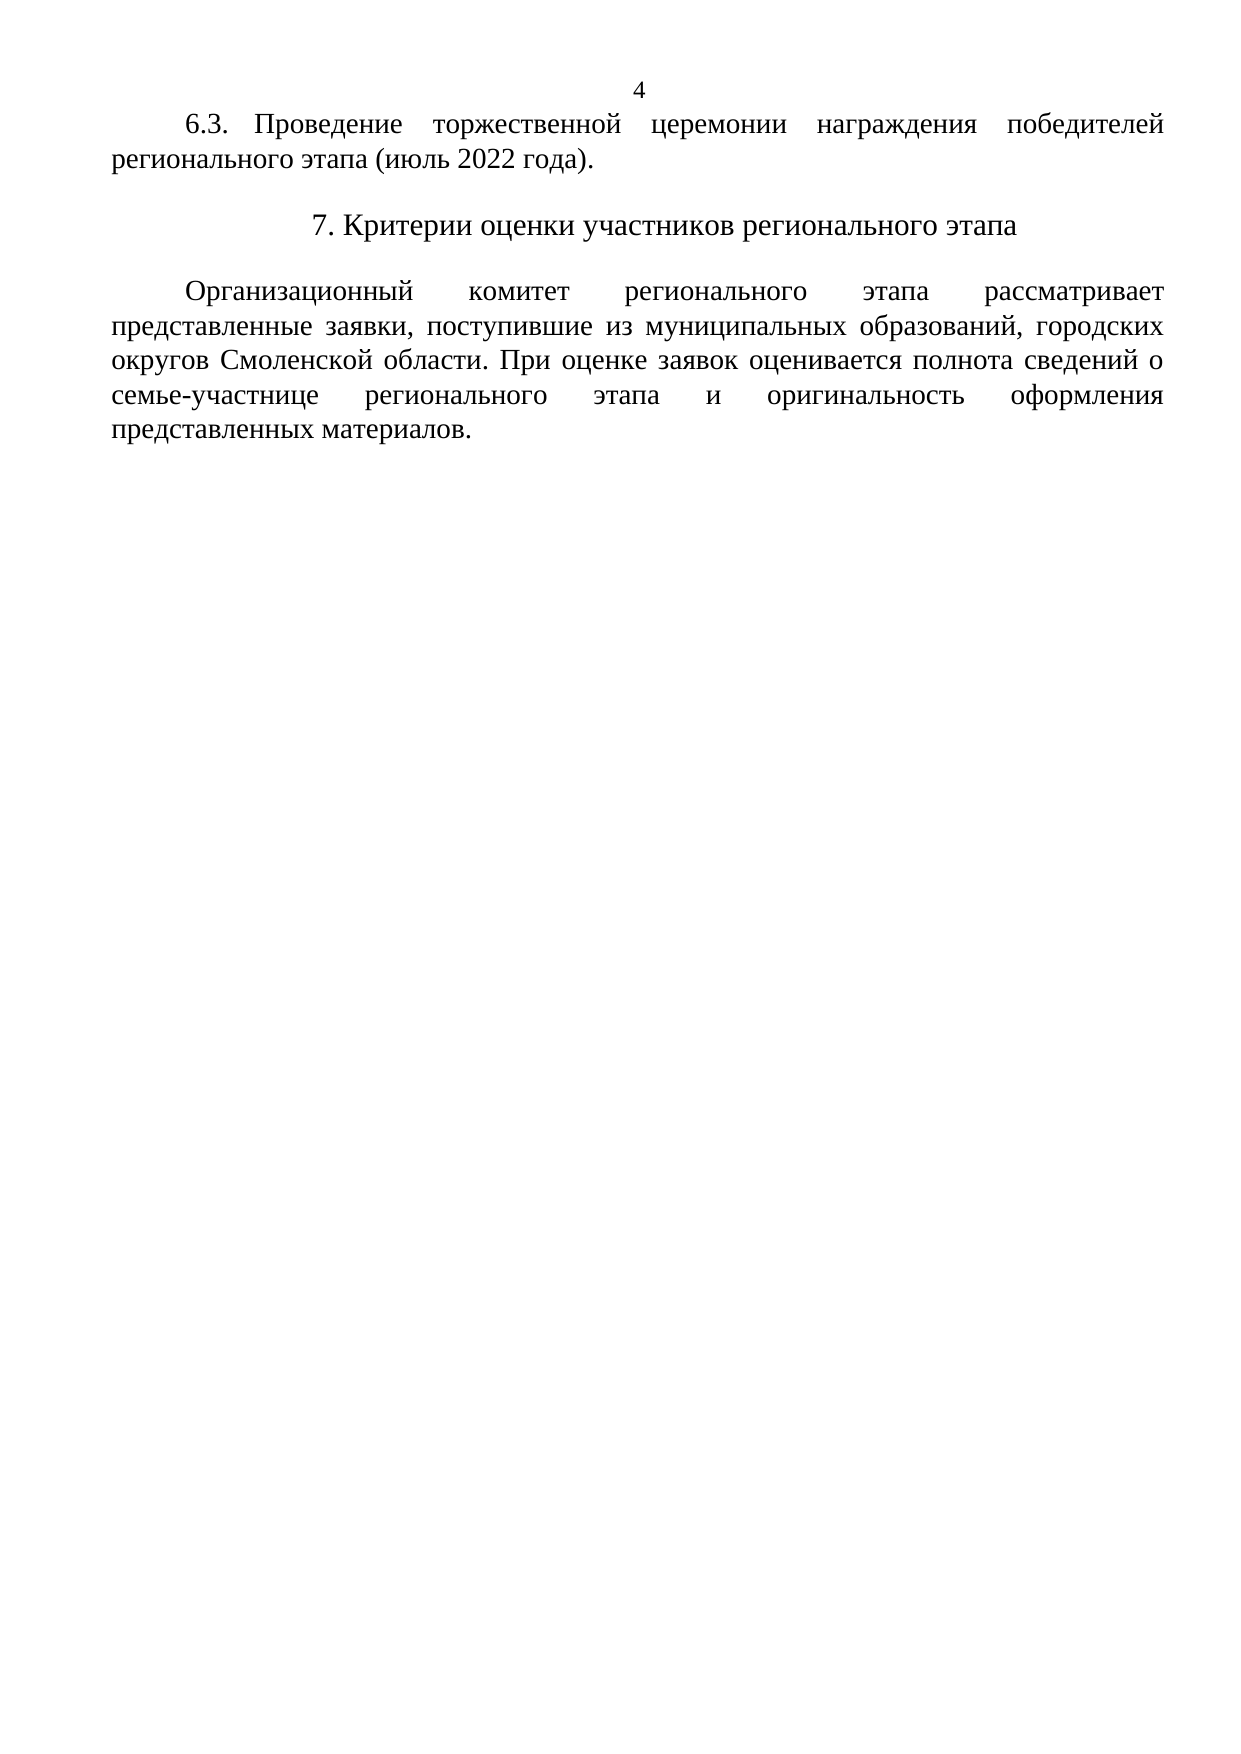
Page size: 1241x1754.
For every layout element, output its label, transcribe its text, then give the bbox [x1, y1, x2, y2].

text 7. Критерии оценки участников регионального этапа [311, 206, 1169, 242]
text Организационный комитет регионального этапа рассматривает представленные заявки, поступившие из муниципальных образований, городских округов Смоленской области. При оценке заявок оценивается полнота сведений о семье-участнице регионального этапа и оригинальность оформления представленных материалов. [111, 273, 1165, 445]
list Проведение торжественной церемонии награждения победителей регионального этапа (июль 2022 года). [111, 106, 1165, 174]
